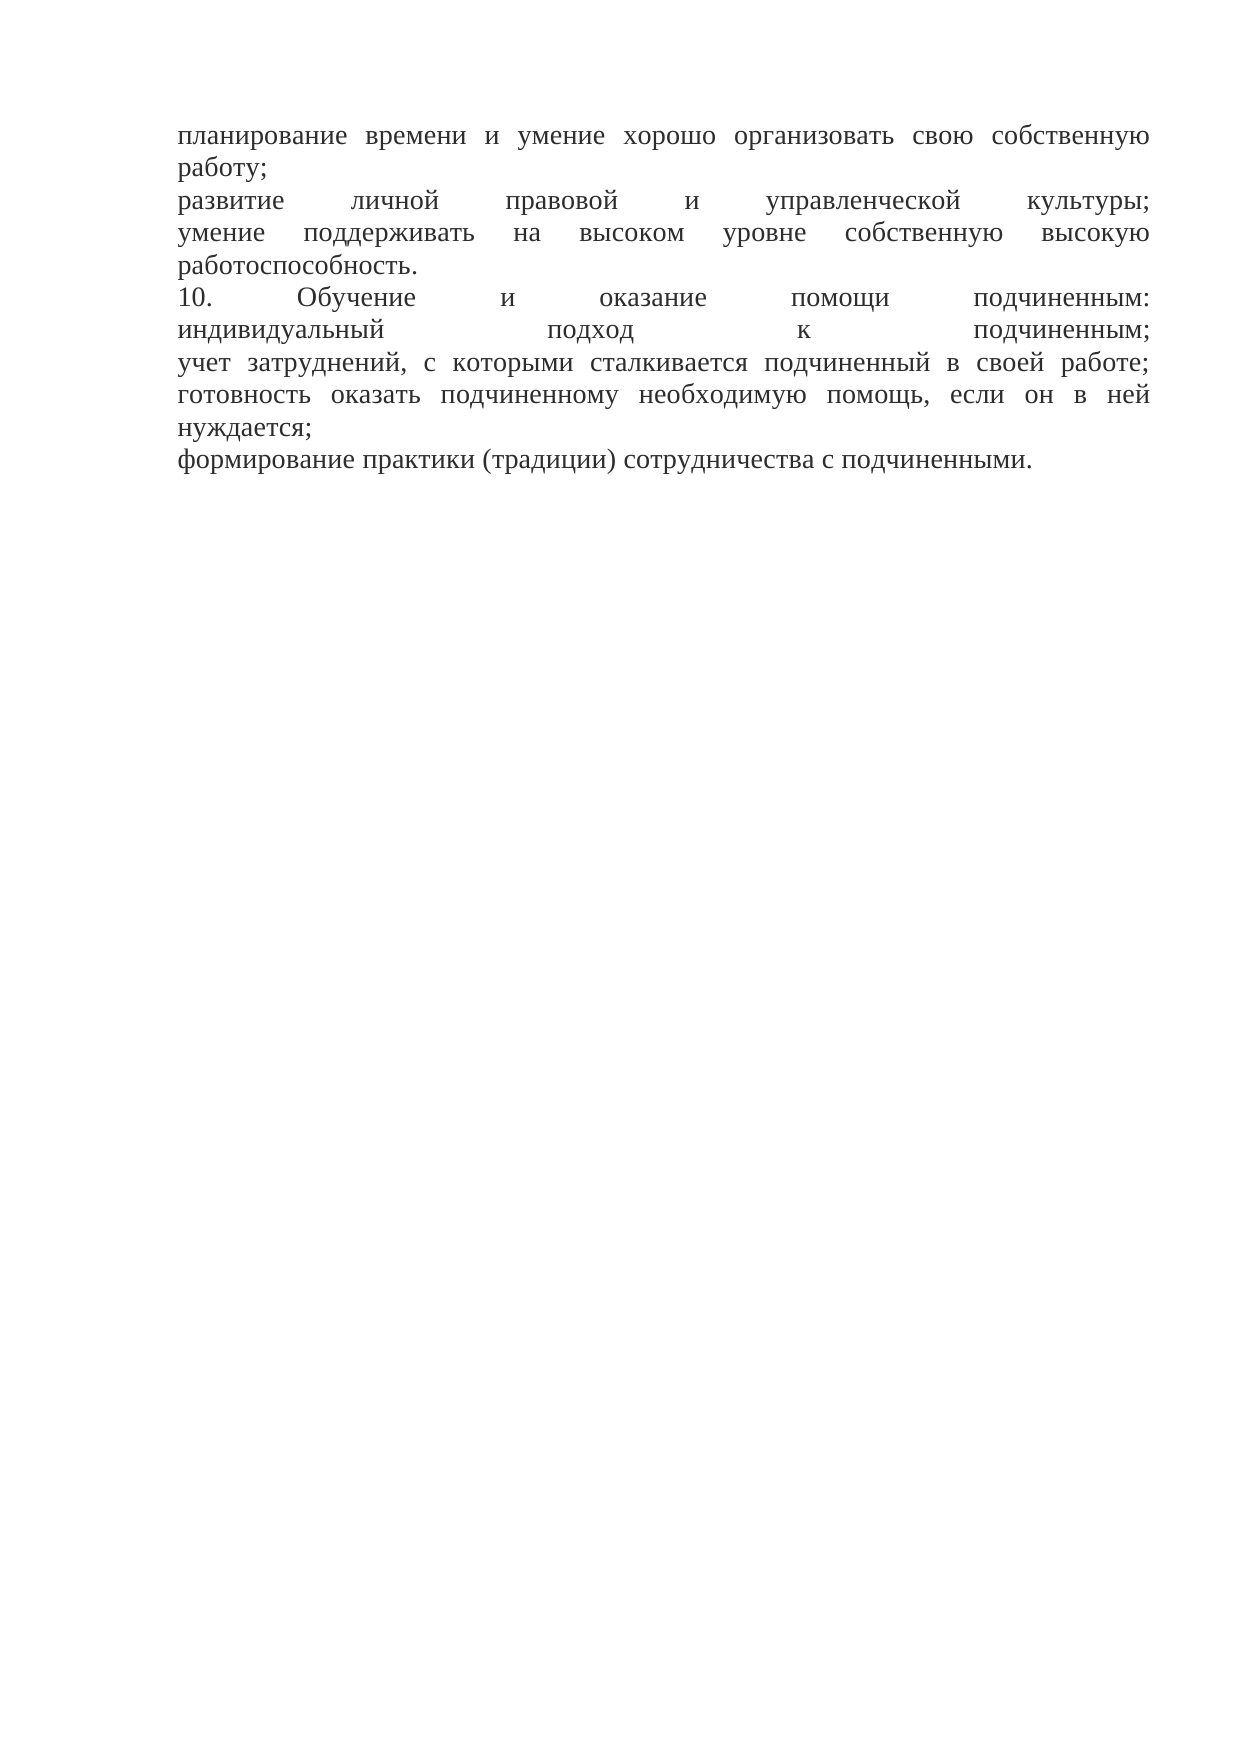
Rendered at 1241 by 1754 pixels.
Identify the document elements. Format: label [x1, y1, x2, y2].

text [177, 118, 1152, 474]
